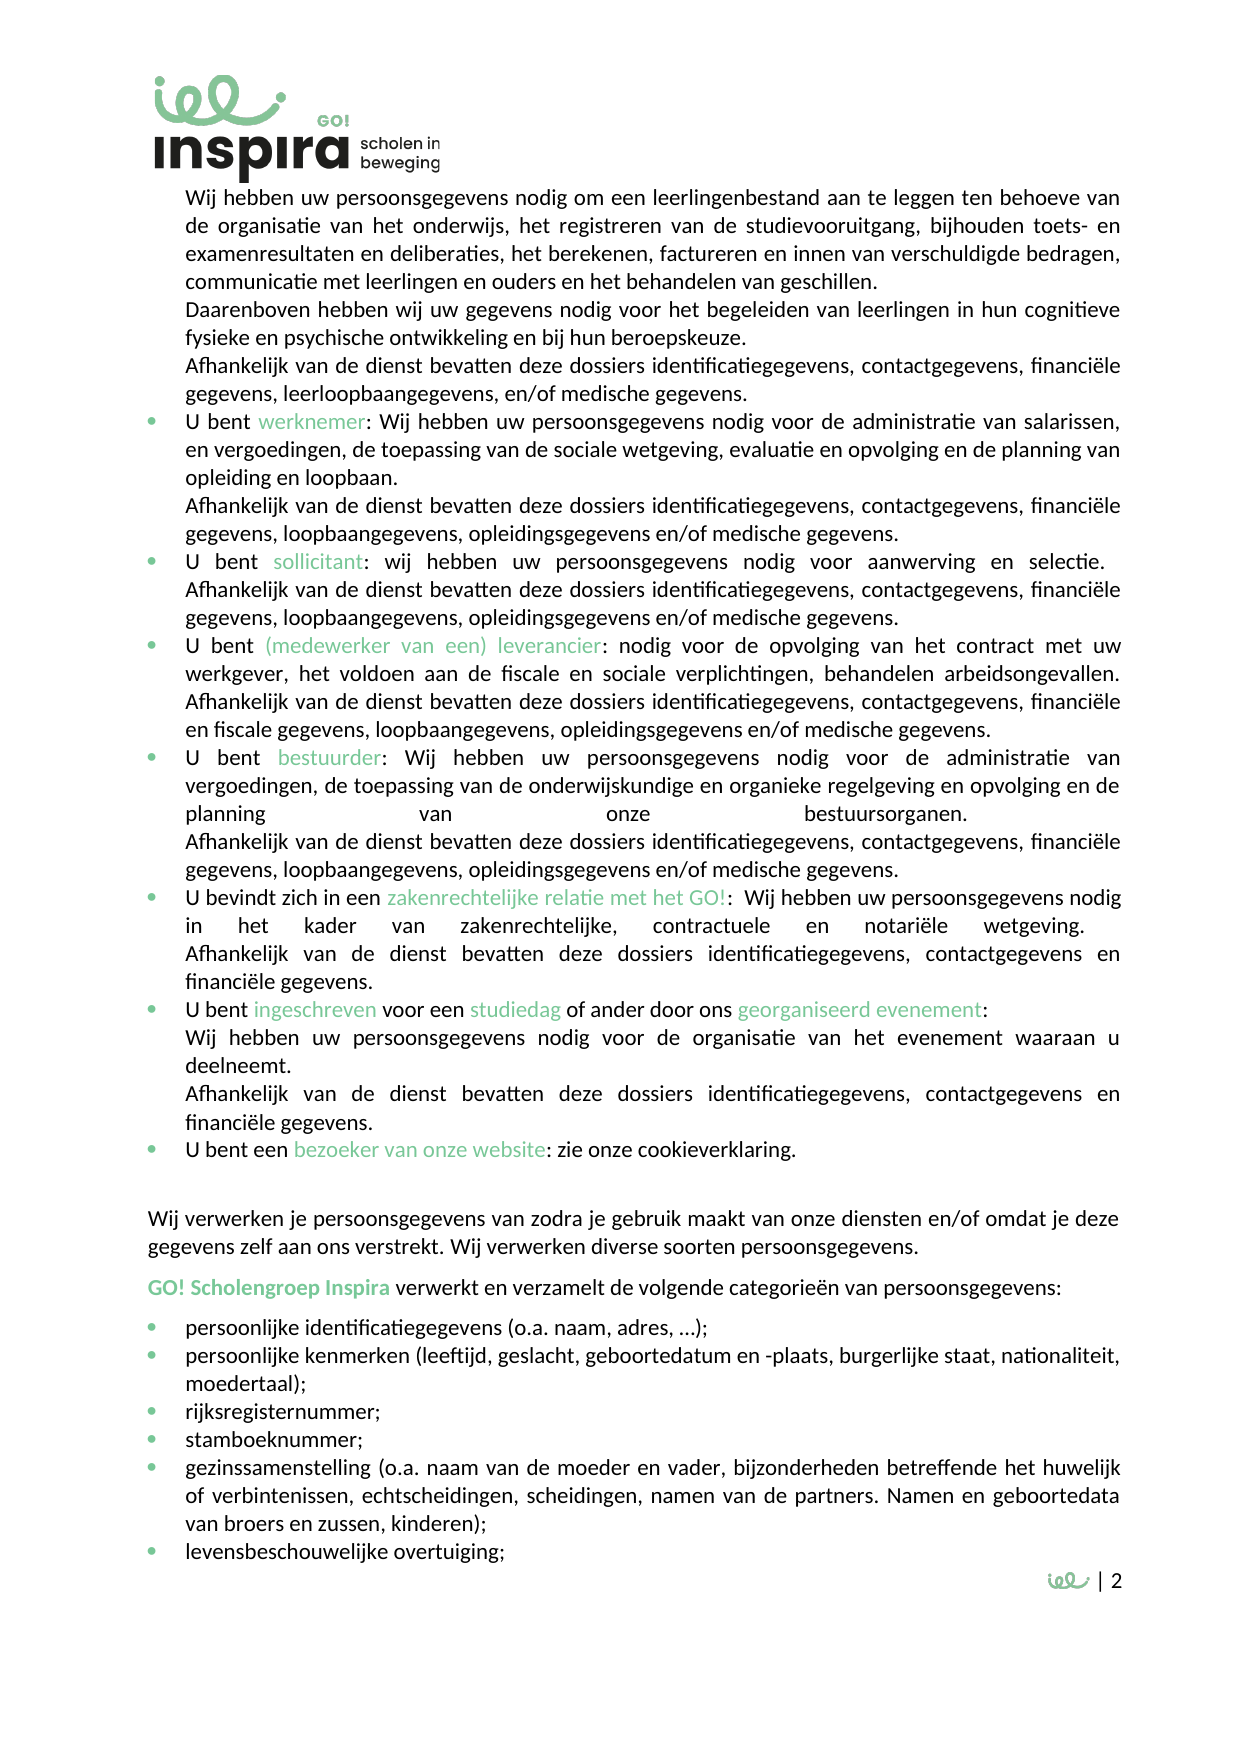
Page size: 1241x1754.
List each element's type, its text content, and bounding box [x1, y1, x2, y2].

list Wij hebben uw persoonsgegevens nodig om een leerlingenbestand aan te leggen ten behoeve van de organisatie van het onderwijs, het registreren van de studievooruitgang, bijhouden toets- en examenresultaten en deliberaties, het berekenen, factureren en innen van verschuldigde bedragen, communicatie met leerlingen en ouders en het behandelen van geschillen. [185, 164, 1122, 295]
text U bent werknemer: Wij hebben uw persoonsgegevens nodig voor de administratie van salarissen, en vergoedingen, de toepassing van de sociale wetgeving, evaluatie en opvolging en de planning van opleiding en loopbaan. [148, 407, 1122, 491]
text persoonlijke identificatiegegevens (o.a. naam, adres, …); [148, 1313, 1122, 1341]
picture [154, 75, 440, 183]
text U bent sollicitant: wij hebben uw persoonsgegevens nodig voor aanwerving en selectie. Afhankelijk van de dienst bevatten deze dossiers identificatiegegevens, contactgegevens, financiële gegevens, loopbaangegevens, opleidingsgegevens en/of medische gegevens. [148, 547, 1122, 631]
text U bent (medewerker van een) leverancier: nodig voor de opvolging van het contract met uw werkgever, het voldoen aan de fiscale en sociale verplichtingen, behandelen arbeidsongevallen. Afhankelijk van de dienst bevatten deze dossiers identificatiegegevens, contactgegevens, financiële en fiscale gegevens, loopbaangegevens, opleidingsgegevens en/of medische gegevens. [148, 631, 1122, 743]
list Afhankelijk van de dienst bevatten deze dossiers identificatiegegevens, contactgegevens, financiële gegevens, loopbaangegevens, opleidingsgegevens en/of medische gegevens. [185, 491, 1122, 547]
text stamboeknummer; [148, 1425, 1122, 1453]
text U bevindt zich in een zakenrechtelijke relatie met het GO!: Wij hebben uw persoonsgegevens nodig in het kader van zakenrechtelijke, contractuele en notariële wetgeving. Afhankelijk van de dienst bevatten deze dossiers identificatiegegevens, contactgegevens en financiële gegevens. [148, 883, 1122, 996]
picture [1048, 1572, 1090, 1589]
text U bent een bezoeker van onze website: zie onze cookieverklaring. [148, 1136, 1122, 1164]
list Wij hebben uw persoonsgegevens nodig voor de organisatie van het evenement waaraan u deelneemt. Afhankelijk van de dienst bevatten deze dossiers identificatiegegevens, contactgegevens en financiële gegevens. [185, 1023, 1122, 1136]
text GO! Scholengroep Inspira verwerkt en verzamelt de volgende categorieën van persoonsgegevens: [148, 1273, 1122, 1301]
text U bent ingeschreven voor een studiedag of ander door ons georganiseerd evenement: [148, 996, 1122, 1023]
text Wij verwerken je persoonsgegevens van zodra je gebruik maakt van onze diensten en/of omdat je deze gegevens zelf aan ons verstrekt. Wij verwerken diverse soorten persoonsgegevens. [148, 1204, 1122, 1260]
list Afhankelijk van de dienst bevatten deze dossiers identificatiegegevens, contactgegevens, financiële gegevens, leerloopbaangegevens, en/of medische gegevens. [185, 351, 1122, 407]
list Daarenboven hebben wij uw gegevens nodig voor het begeleiden van leerlingen in hun cognitieve fysieke en psychische ontwikkeling en bij hun beroepskeuze. [185, 295, 1122, 351]
text U bent bestuurder: Wij hebben uw persoonsgegevens nodig voor de administratie van vergoedingen, de toepassing van de onderwijskundige en organieke regelgeving en opvolging en de planning van onze bestuursorganen. Afhankelijk van de dienst bevatten deze dossiers identificatiegegevens, contactgegevens, financiële gegevens, loopbaangegevens, opleidingsgegevens en/of medische gegevens. [148, 743, 1122, 883]
text gezinssamenstelling (o.a. naam van de moeder en vader, bijzonderheden betreffende het huwelijk of verbintenissen, echtscheidingen, scheidingen, namen van de partners. Namen en geboortedata van broers en zussen, kinderen); [148, 1453, 1122, 1537]
text persoonlijke kenmerken (leeftijd, geslacht, geboortedatum en -plaats, burgerlijke staat, nationaliteit, moedertaal); [148, 1341, 1122, 1397]
text levensbeschouwelijke overtuiging; [148, 1537, 1122, 1565]
text rijksregisternummer; [148, 1397, 1122, 1425]
